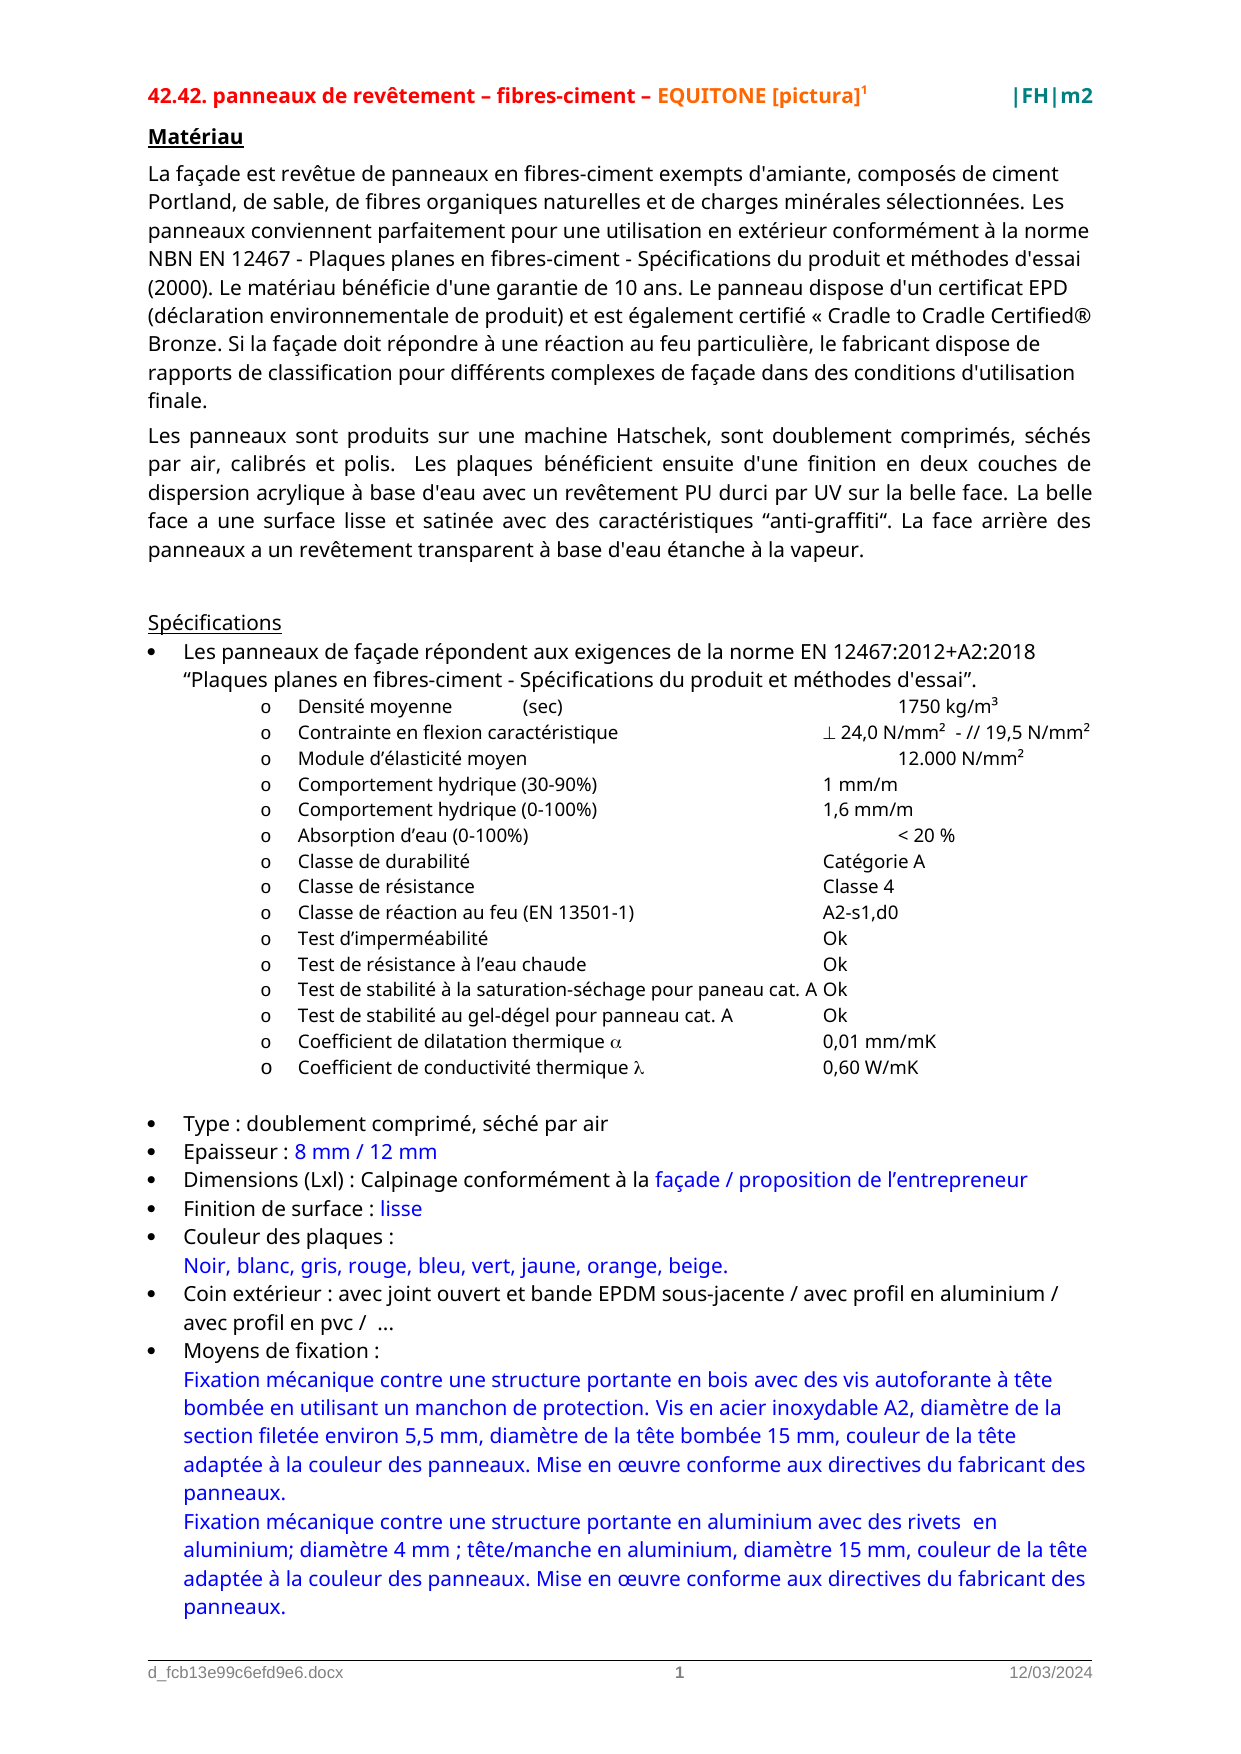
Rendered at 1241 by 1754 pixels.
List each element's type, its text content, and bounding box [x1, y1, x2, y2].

list Classe de réaction au feu (EN 13501-1) A2-s1,d0 [260, 899, 1107, 925]
text Dimensions (Lxl) : Calpinage conformément à la façade / proposition de l’entrepreneur [148, 1166, 1092, 1194]
subtitle Spécifications [148, 608, 1092, 637]
subtitle 42.42. panneaux de revêtement – fibres-ciment – EQUITONE [pictura] |FH|m2 [148, 81, 1092, 110]
text Type : doublement comprimé, séché par air [148, 1109, 1092, 1137]
list Coefficient de dilatation thermique  0,01 mm/mK [260, 1028, 1107, 1054]
text Les panneaux de façade répondent aux exigences de la norme EN 12467:2012+A2:2018 “Plaques planes en fibres-ciment - Spécifications du produit et méthodes d'essai”. [148, 637, 1092, 694]
list Coefficient de conductivité thermique  0,60 W/mK [260, 1054, 1107, 1080]
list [183, 1365, 1092, 1621]
list Classe de durabilité Catégorie A [260, 848, 1107, 874]
text Finition de surface : lisse [148, 1194, 1092, 1222]
text La façade est revêtue de panneaux en fibres-ciment exempts d'amiante, composés de ciment Portland, de sable, de fibres organiques naturelles et de charges minérales sélectionnées. Les panneaux conviennent parfaitement pour une utilisation en extérieur conformément à la norme NBN EN 12467 - Plaques planes en fibres-ciment - Spécifications du produit et méthodes d'essai (2000). Le matériau bénéficie d'une garantie de 10 ans. Le panneau dispose d'un certificat EPD (déclaration environnementale de produit) et est également certifié « Cradle to Cradle Certified® Bronze. Si la façade doit répondre à une réaction au feu particulière, le fabricant dispose de rapports de classification pour différents complexes de façade dans des conditions d'utilisation finale. [148, 159, 1092, 415]
list Comportement hydrique (30-90%) 1 mm/m [260, 771, 1107, 797]
list Test de stabilité à la saturation-séchage pour paneau cat. A Ok [260, 977, 1107, 1002]
list Classe de résistance Classe 4 [260, 874, 1107, 899]
list Noir, blanc, gris, rouge, bleu, vert, jaune, orange, beige. [183, 1251, 1092, 1279]
text Coin extérieur : avec joint ouvert et bande EPDM sous-jacente / avec profil en aluminium / avec profil en pvc / ... [148, 1279, 1092, 1336]
text Les panneaux sont produits sur une machine Hatschek, sont doublement comprimés, séchés par air, calibrés et polis. Les plaques bénéficient ensuite d'une finition en deux couches de dispersion acrylique à base d'eau avec un revêtement PU durci par UV sur la belle face. La belle face a une surface lisse et satinée avec des caractéristiques “anti-graffiti“. La face arrière des panneaux a un revêtement transparent à base d'eau étanche à la vapeur. [148, 421, 1092, 563]
list Test de stabilité au gel-dégel pour panneau cat. A Ok [260, 1002, 1107, 1028]
list Module d’élasticité moyen 12.000 N/mm² [260, 745, 1107, 771]
list Test d’imperméabilité Ok [260, 925, 1107, 951]
list Densité moyenne (sec) 1750 kg/m³ [260, 694, 1107, 719]
list Test de résistance à l’eau chaude Ok [260, 951, 1107, 977]
text Epaisseur : 8 mm / 12 mm [148, 1137, 1092, 1166]
subtitle Matériau [148, 122, 1092, 151]
list Contrainte en flexion caractéristique 24,0 N/mm² - // 19,5 N/mm² [260, 719, 1107, 745]
text Couleur des plaques : [148, 1222, 1092, 1251]
text Moyens de fixation : [148, 1336, 1092, 1365]
list Absorption d’eau (0-100%) < 20 % [260, 822, 1107, 848]
list Comportement hydrique (0-100%) 1,6 mm/m [260, 797, 1107, 822]
